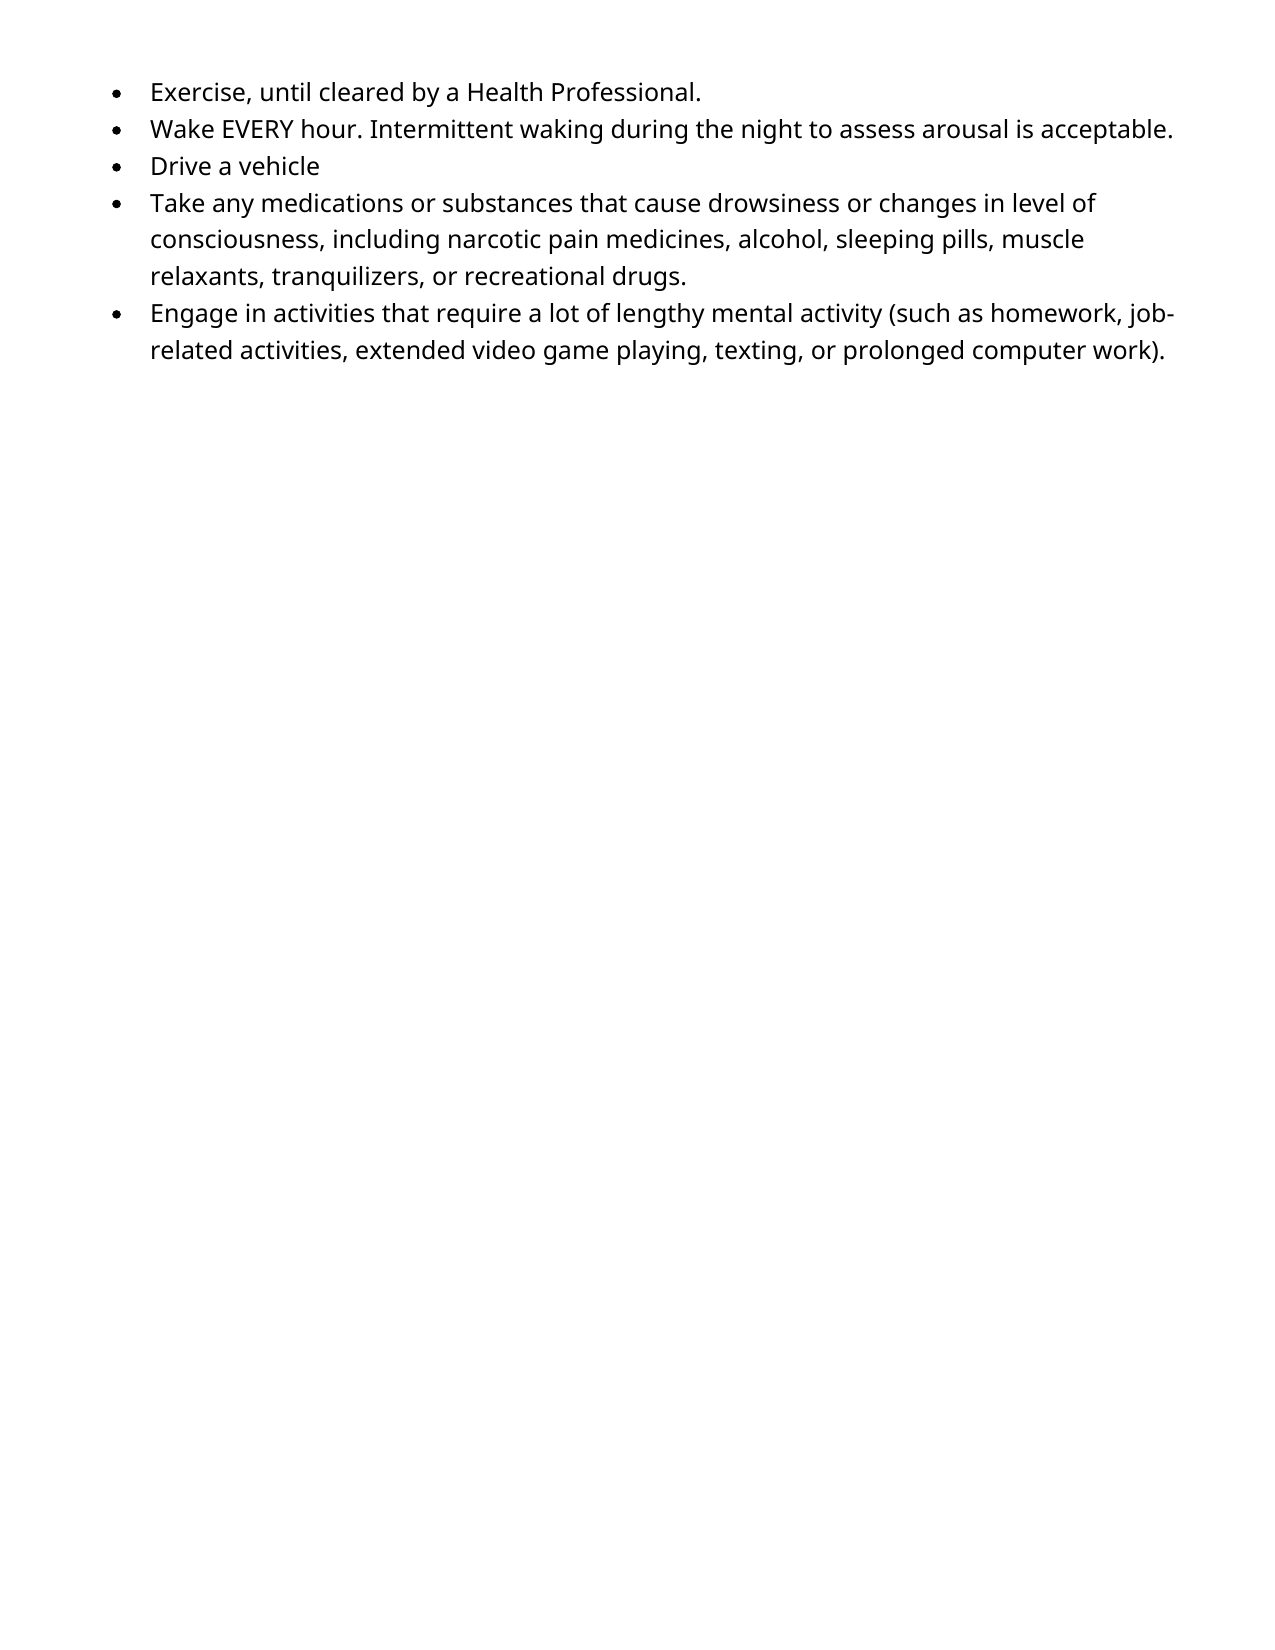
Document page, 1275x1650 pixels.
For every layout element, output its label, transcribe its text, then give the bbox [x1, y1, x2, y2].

list Wake EVERY hour. Intermittent waking during the night to assess arousal is acceptable. [112, 112, 1200, 146]
list Take any medications or substances that cause drowsiness or changes in level of consciousness, including narcotic pain medicines, alcohol, sleeping pills, muscle relaxants, tranquilizers, or recreational drugs. [112, 185, 1200, 293]
list Engage in activities that require a lot of lengthy mental activity (such as homework, job-related activities, extended video game playing, texting, or prolonged computer work). [112, 296, 1200, 366]
list Exercise, until cleared by a Health Professional. [112, 75, 1200, 109]
list Drive a vehicle [112, 148, 1200, 183]
